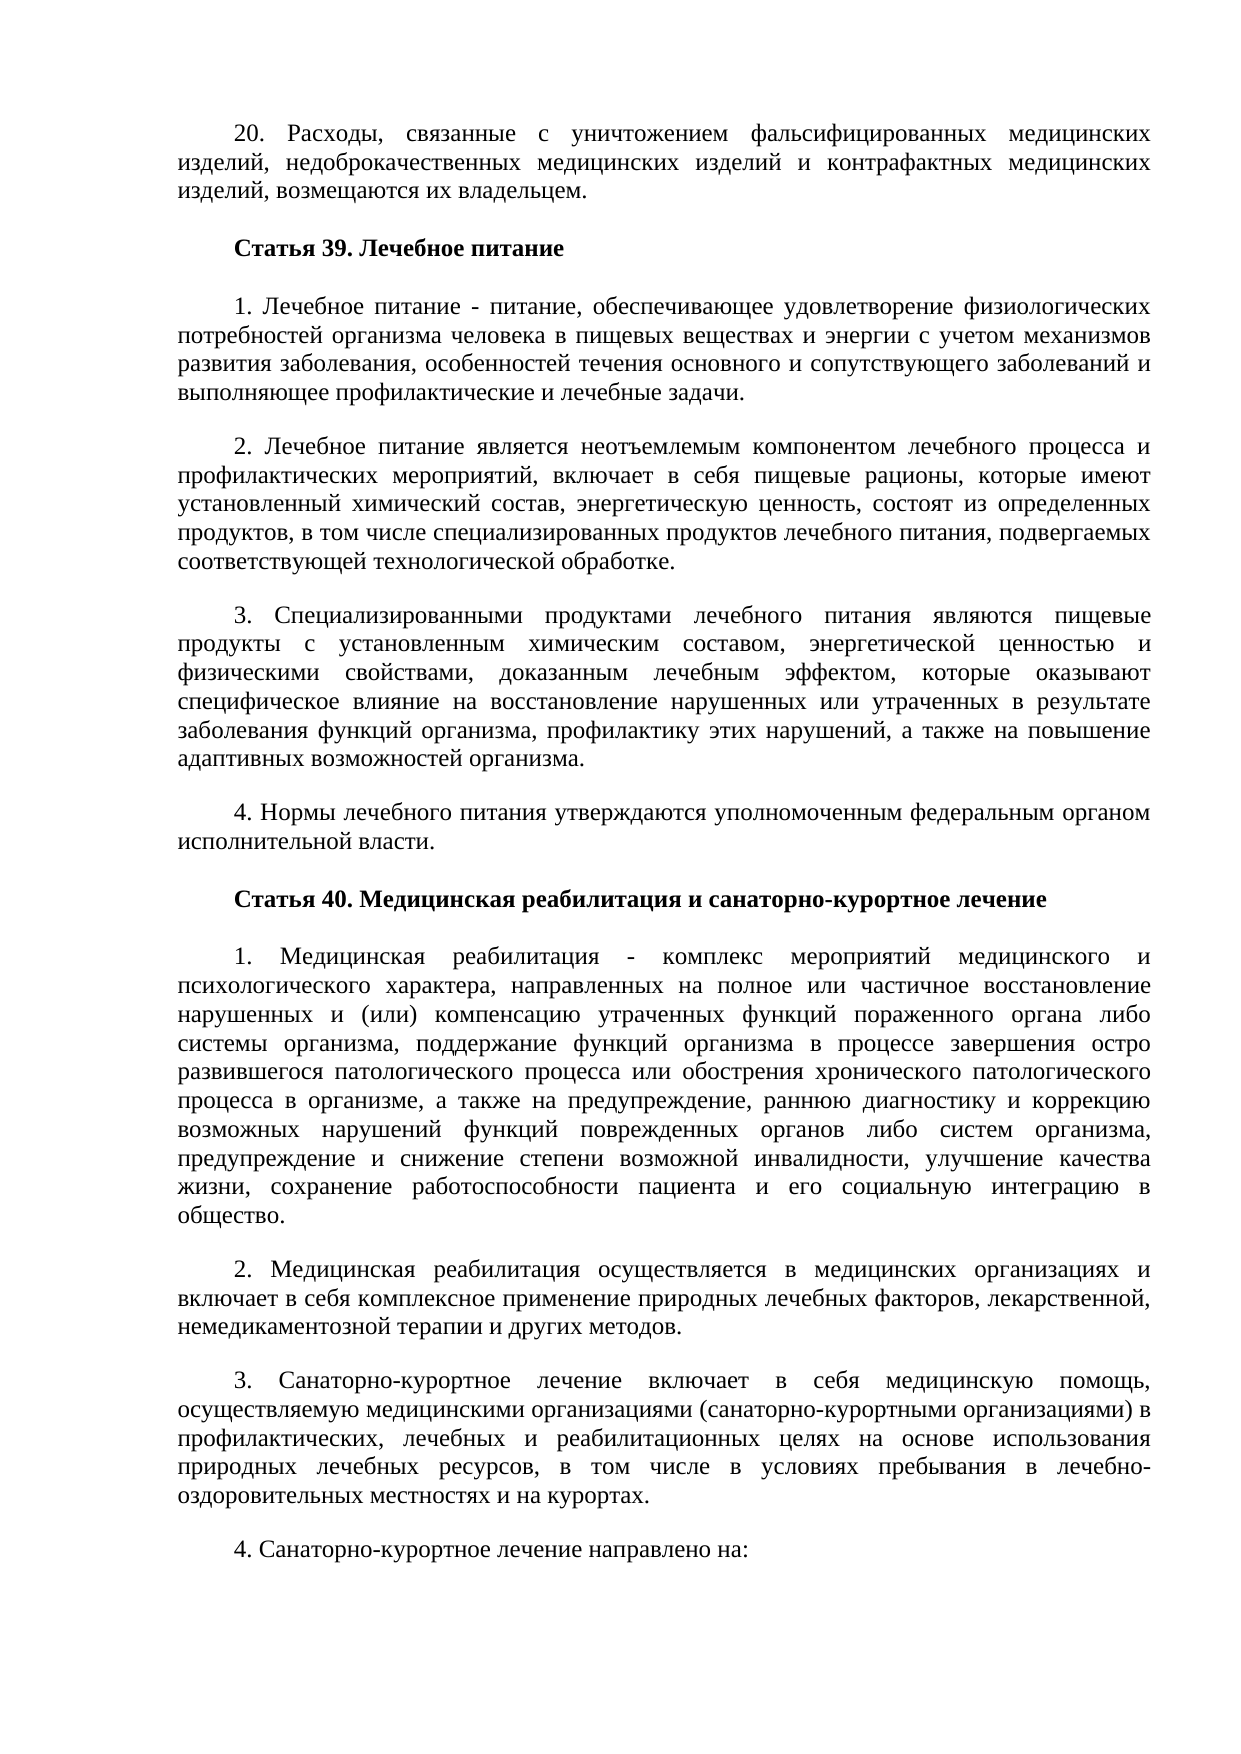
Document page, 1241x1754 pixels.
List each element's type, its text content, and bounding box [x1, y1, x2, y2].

text 4. Нормы лечебного питания утверждаются уполномоченным федеральным органом исполнительной власти. [177, 797, 1152, 855]
text 20. Расходы, связанные с уничтожением фальсифицированных медицинских изделий, недоброкачественных медицинских изделий и контрафактных медицинских изделий, возмещаются их владельцем. [177, 118, 1152, 204]
text 4. Санаторно-курортное лечение направлено на: [177, 1534, 1152, 1563]
text Статья 40. Медицинская реабилитация и санаторно-курортное лечение [177, 884, 1152, 912]
text 3. Специализированными продуктами лечебного питания являются пищевые продукты с установленным химическим составом, энергетической ценностью и физическими свойствами, доказанным лечебным эффектом, которые оказывают специфическое влияние на восстановление нарушенных или утраченных в результате заболевания функций организма, профилактику этих нарушений, а также на повышение адаптивных возможностей организма. [177, 600, 1152, 772]
text 2. Лечебное питание является неотъемлемым компонентом лечебного процесса и профилактических мероприятий, включает в себя пищевые рационы, которые имеют установленный химический состав, энергетическую ценность, состоят из определенных продуктов, в том числе специализированных продуктов лечебного питания, подвергаемых соответствующей технологической обработке. [177, 431, 1152, 575]
text 3. Санаторно-курортное лечение включает в себя медицинскую помощь, осуществляемую медицинскими организациями (санаторно-курортными организациями) в профилактических, лечебных и реабилитационных целях на основе использования природных лечебных ресурсов, в том числе в условиях пребывания в лечебно-оздоровительных местностях и на курортах. [177, 1365, 1152, 1509]
text 1. Медицинская реабилитация - комплекс мероприятий медицинского и психологического характера, направленных на полное или частичное восстановление нарушенных и (или) компенсацию утраченных функций пораженного органа либо системы организма, поддержание функций организма в процессе завершения остро развившегося патологического процесса или обострения хронического патологического процесса в организме, а также на предупреждение, раннюю диагностику и коррекцию возможных нарушений функций поврежденных органов либо систем организма, предупреждение и снижение степени возможной инвалидности, улучшение качества жизни, сохранение работоспособности пациента и его социальную интеграцию в общество. [177, 941, 1152, 1229]
text Статья 39. Лечебное питание [177, 233, 1152, 262]
text 1. Лечебное питание - питание, обеспечивающее удовлетворение физиологических потребностей организма человека в пищевых веществах и энергии с учетом механизмов развития заболевания, особенностей течения основного и сопутствующего заболеваний и выполняющее профилактические и лечебные задачи. [177, 291, 1152, 406]
text 2. Медицинская реабилитация осуществляется в медицинских организациях и включает в себя комплексное применение природных лечебных факторов, лекарственной, немедикаментозной терапии и других методов. [177, 1254, 1152, 1340]
